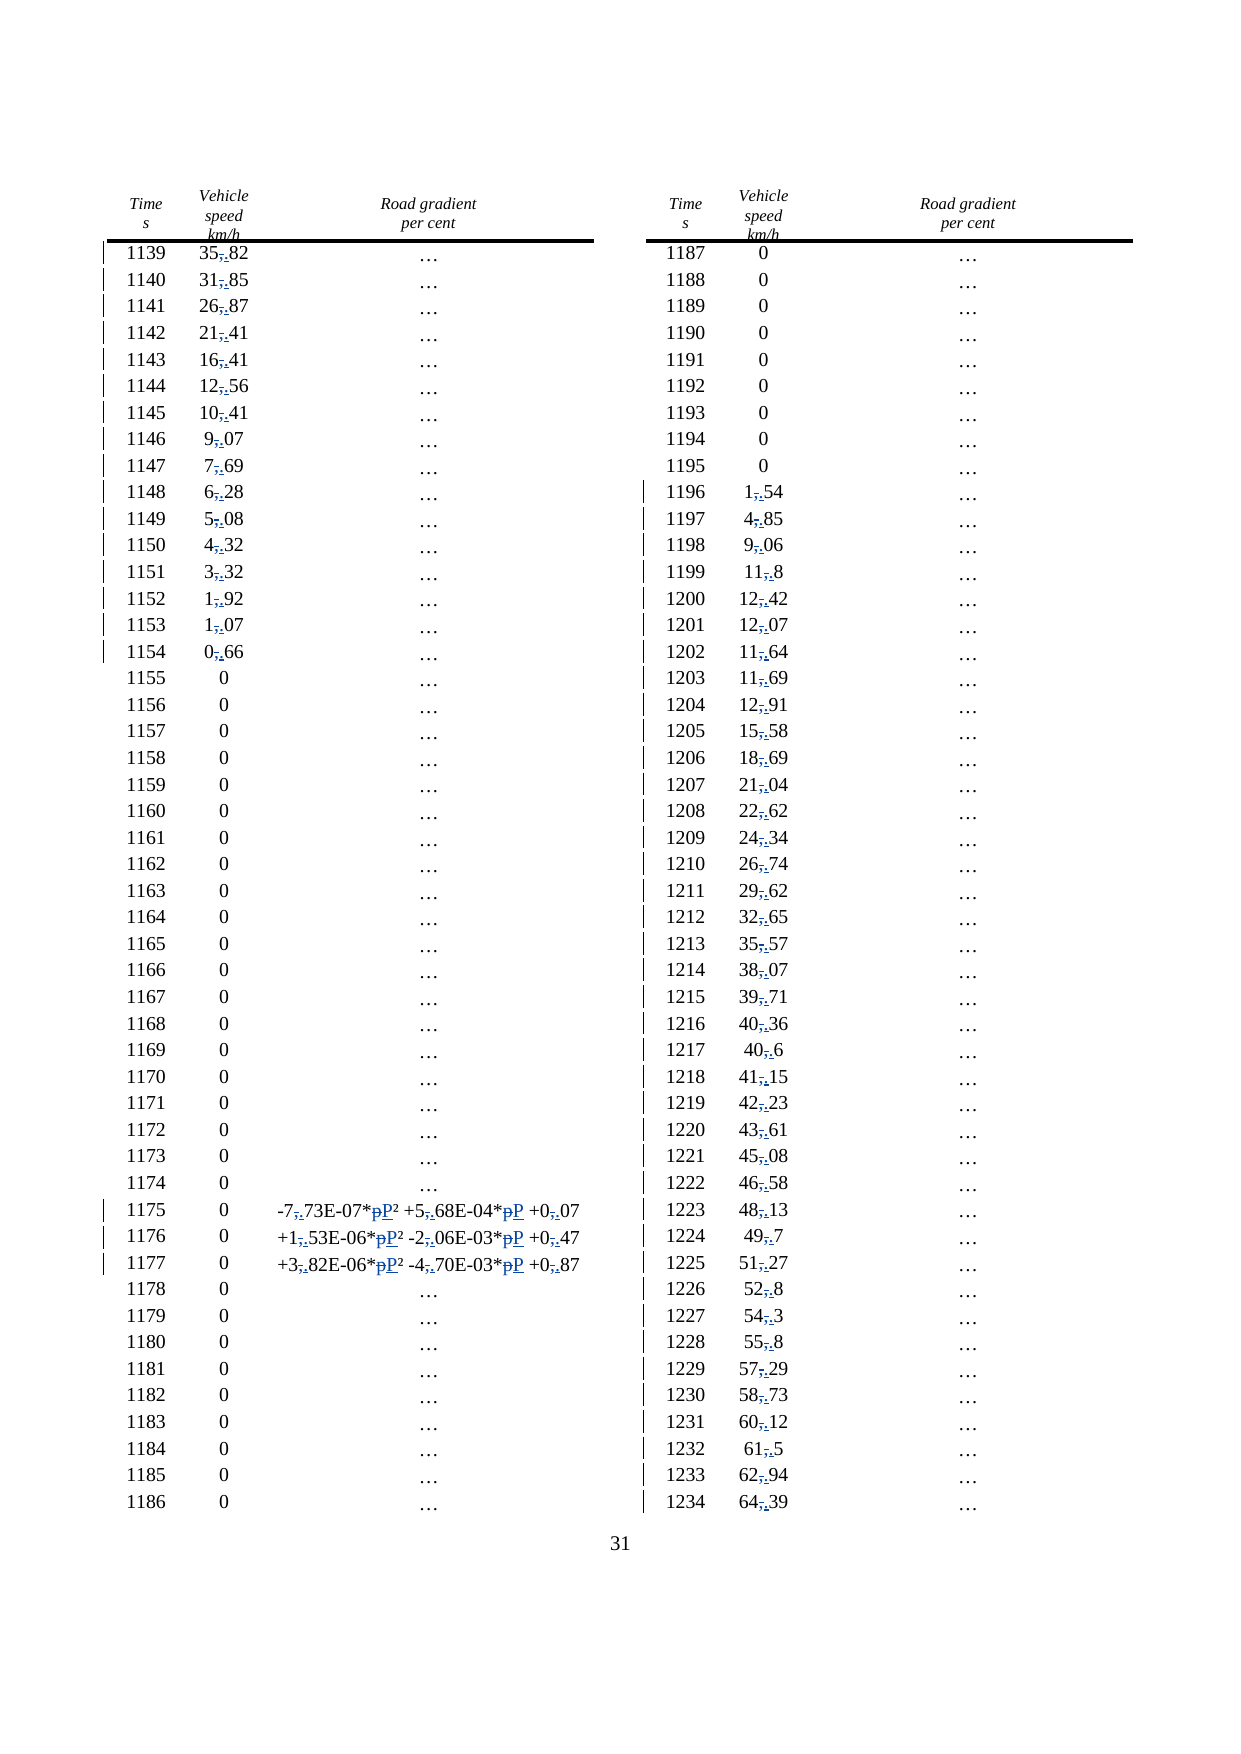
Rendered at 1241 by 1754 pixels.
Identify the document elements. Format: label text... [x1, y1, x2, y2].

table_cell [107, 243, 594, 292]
table_header Vehicle speed km/h [185, 186, 263, 239]
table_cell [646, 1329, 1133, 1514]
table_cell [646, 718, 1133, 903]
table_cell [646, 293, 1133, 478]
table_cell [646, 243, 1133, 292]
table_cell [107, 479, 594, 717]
table_header Time s [107, 186, 185, 239]
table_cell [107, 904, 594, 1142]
table_header Vehicle speed km/h [724, 186, 802, 239]
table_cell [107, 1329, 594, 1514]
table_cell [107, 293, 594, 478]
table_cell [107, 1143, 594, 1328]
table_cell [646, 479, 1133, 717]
table_header Time s [646, 186, 724, 239]
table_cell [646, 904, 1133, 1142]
table_header Road gradient per cent [263, 186, 594, 239]
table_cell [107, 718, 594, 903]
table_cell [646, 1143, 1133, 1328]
table_header Road gradient per cent [802, 186, 1133, 239]
